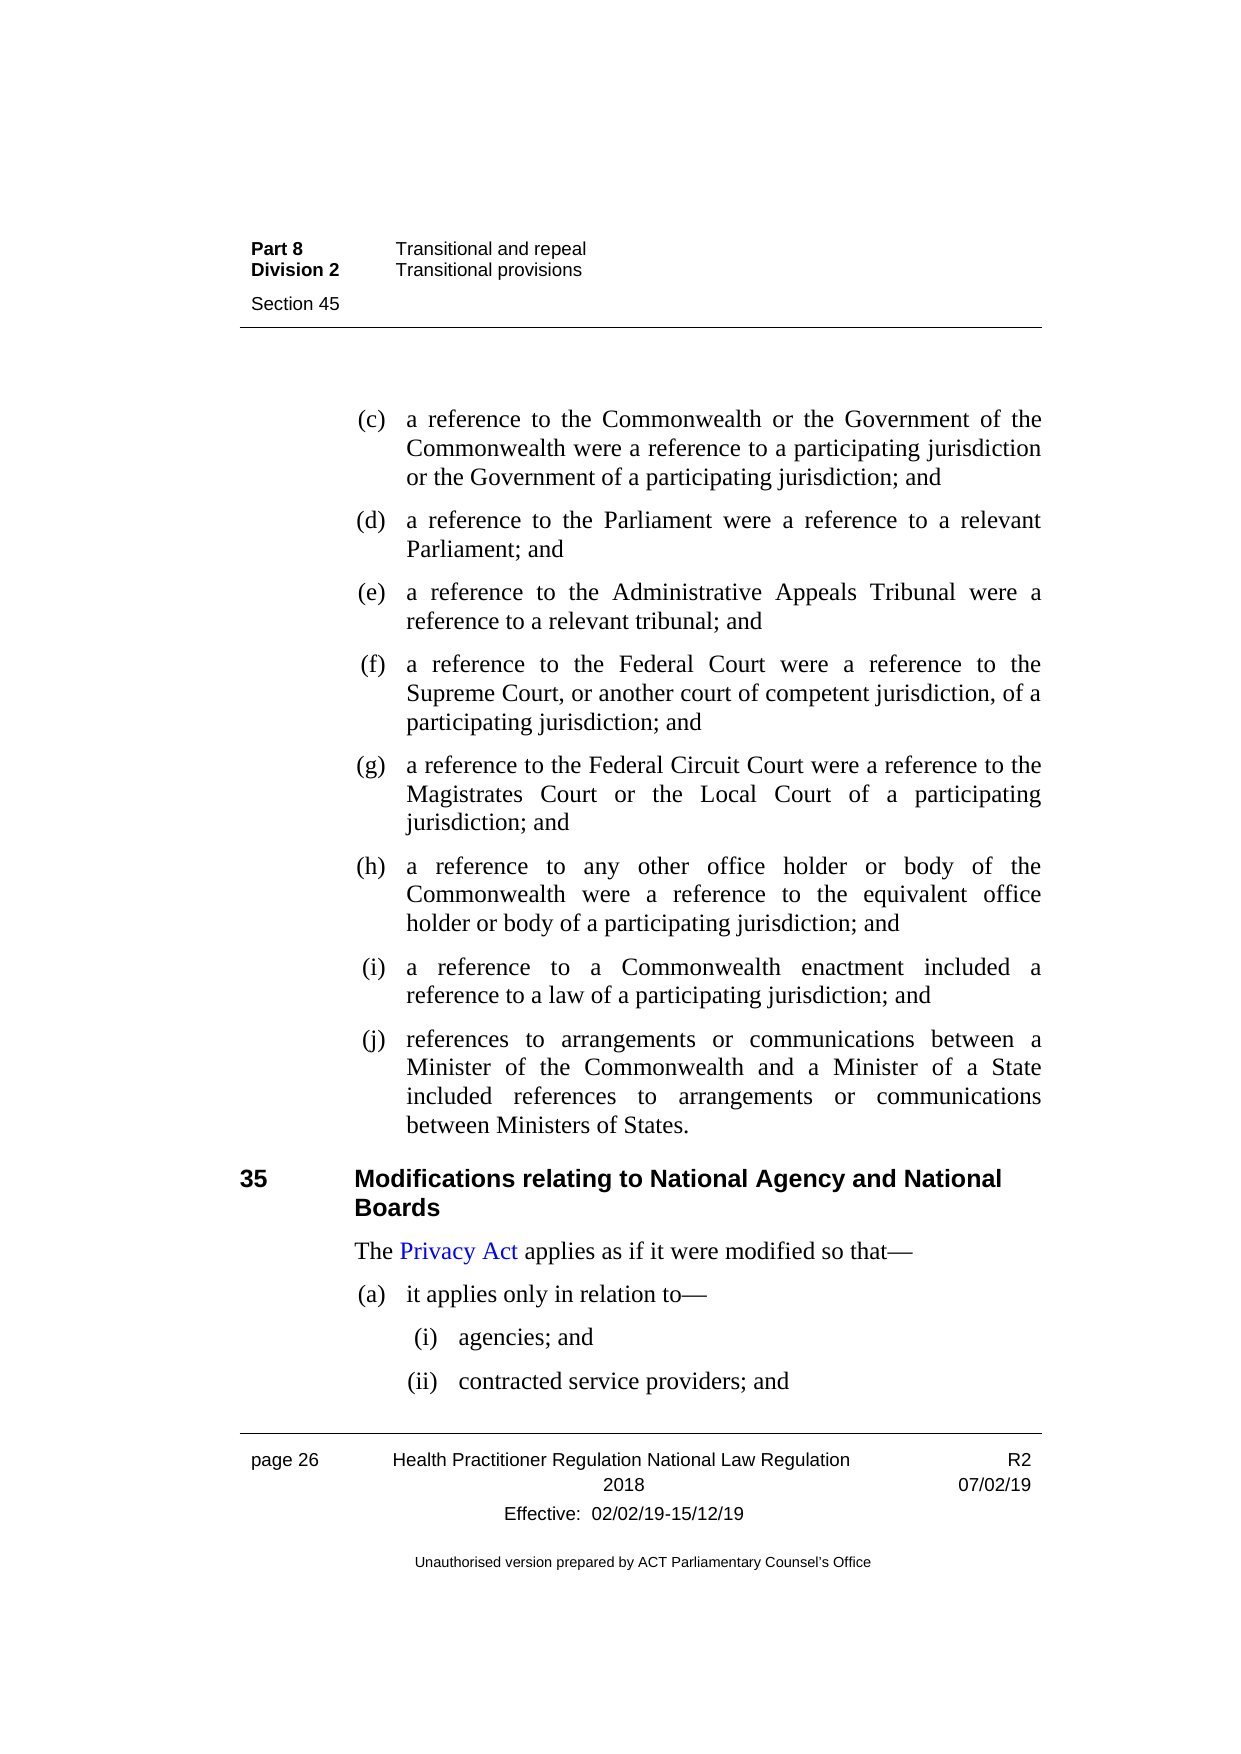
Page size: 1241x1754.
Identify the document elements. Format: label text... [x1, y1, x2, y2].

text (a) it applies only in relation to— [239, 1279, 1042, 1308]
text (ii) contracted service providers; and [239, 1366, 1042, 1394]
text (f) a reference to the Federal Court were a reference to the Supreme Court, or another court of competent jurisdiction, of a participating jurisdiction; and [239, 649, 1042, 735]
text 35 Modifications relating to National Agency and National Boards [239, 1164, 1042, 1221]
text (g) a reference to the Federal Circuit Court were a reference to the Magistrates Court or the Local Court of a participating jurisdiction; and [239, 750, 1042, 836]
text (e) a reference to the Administrative Appeals Tribunal were a reference to a relevant tribunal; and [239, 577, 1042, 634]
text (i) agencies; and [239, 1322, 1042, 1351]
text (d) a reference to the Parliament were a reference to a relevant Parliament; and [239, 505, 1042, 562]
text (c) a reference to the Commonwealth or the Government of the Commonwealth were a reference to a participating jurisdiction or the Government of a participating jurisdiction; and [239, 404, 1042, 490]
text (h) a reference to any other office holder or body of the Commonwealth were a reference to the equivalent office holder or body of a participating jurisdiction; and [239, 851, 1042, 937]
text The Privacy Act applies as if it were modified so that— [354, 1236, 1042, 1264]
text (j) references to arrangements or communications between a Minister of the Commonwealth and a Minister of a State included references to arrangements or communications between Ministers of States. [239, 1024, 1042, 1139]
text (i) a reference to a Commonwealth enactment included a reference to a law of a participating jurisdiction; and [239, 952, 1042, 1009]
